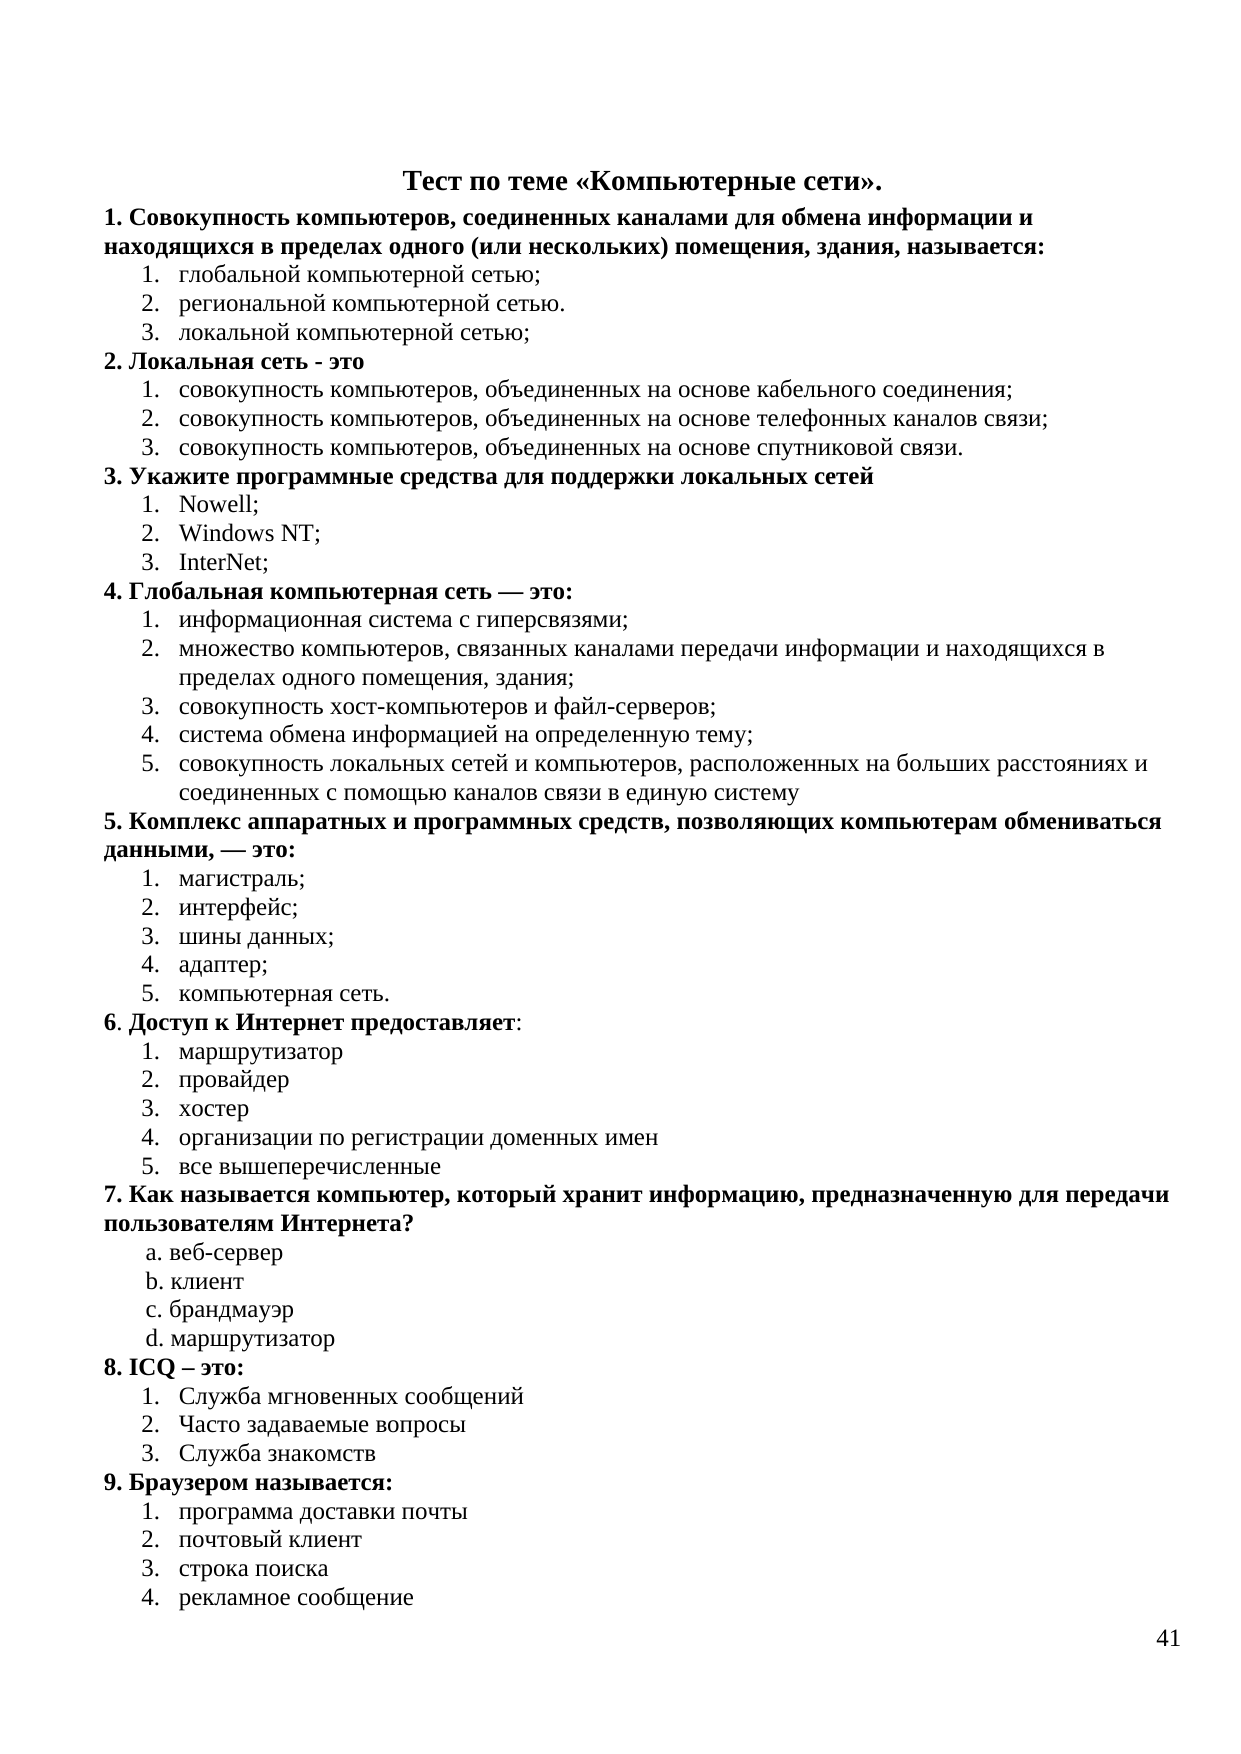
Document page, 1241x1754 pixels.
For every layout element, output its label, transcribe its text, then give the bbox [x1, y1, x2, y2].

text 8. ICQ – это: [103, 1352, 1181, 1381]
text 2. Локальная сеть - это [103, 346, 1181, 374]
list хостер [141, 1093, 1181, 1122]
list InterNet; [141, 547, 1181, 576]
list провайдер [141, 1064, 1181, 1093]
text d. маршрутизатор [103, 1323, 1181, 1352]
list совокупность хост-компьютеров и файл-серверов; [141, 691, 1181, 719]
list магистраль; [141, 863, 1181, 892]
list Служба знакомств [141, 1438, 1181, 1467]
list программа доставки почты [141, 1496, 1181, 1524]
list адаптер; [141, 949, 1181, 978]
list Служба мгновенных сообщений [141, 1381, 1181, 1409]
text 7. Как называется компьютер, который хранит информацию, предназначенную для передачи пользователям Интернета? [103, 1179, 1181, 1237]
text 6. Доступ к Интернет предоставляет: [103, 1007, 1181, 1036]
text 1. Совокупность компьютеров, соединенных каналами для обмена информации и находящихся в пределах одного (или нескольких) помещения, здания, называется: [103, 202, 1181, 259]
list Часто задаваемые вопросы [141, 1409, 1181, 1438]
text 4. Глобальная компьютерная сеть — это: [103, 576, 1181, 604]
list все вышеперечисленные [141, 1151, 1181, 1179]
text a. веб-сервер [103, 1237, 1181, 1266]
list региональной компьютерной сетью. [141, 288, 1181, 317]
list информационная система с гиперсвязями; [141, 604, 1181, 633]
list глобальной компьютерной сетью; [141, 259, 1181, 288]
list совокупность компьютеров, объединенных на основе телефонных каналов связи; [141, 403, 1181, 432]
list организации по регистрации доменных имен [141, 1122, 1181, 1151]
list Nowell; [141, 489, 1181, 518]
list маршрутизатор [141, 1036, 1181, 1064]
list шины данных; [141, 921, 1181, 949]
list система обмена информацией на определенную тему; [141, 719, 1181, 748]
list совокупность локальных сетей и компьютеров, расположенных на больших расстояниях и соединенных с помощью каналов связи в единую систему [141, 748, 1181, 806]
list рекламное сообщение [141, 1582, 1181, 1611]
list локальной компьютерной сетью; [141, 317, 1181, 346]
text 3. Укажите программные средства для поддержки локальных сетей [103, 461, 1181, 489]
list компьютерная сеть. [141, 978, 1181, 1007]
list множество компьютеров, связанных каналами передачи информации и находящихся в пределах одного помещения, здания; [141, 633, 1181, 691]
text b. клиент [103, 1266, 1181, 1294]
text c. брандмауэр [103, 1294, 1181, 1323]
text Тест по теме «Компьютерные сети». [103, 163, 1181, 197]
list почтовый клиент [141, 1524, 1181, 1553]
text 9. Браузером называется: [103, 1467, 1181, 1496]
text 5. Комплекс аппаратных и программных средств, позволяющих компьютерам обмениваться данными, — это: [103, 806, 1181, 863]
list строка поиска [141, 1553, 1181, 1582]
list совокупность компьютеров, объединенных на основе спутниковой связи. [141, 432, 1181, 461]
list интерфейс; [141, 892, 1181, 921]
list совокупность компьютеров, объединенных на основе кабельного соединения; [141, 374, 1181, 403]
list Windows NT; [141, 518, 1181, 547]
